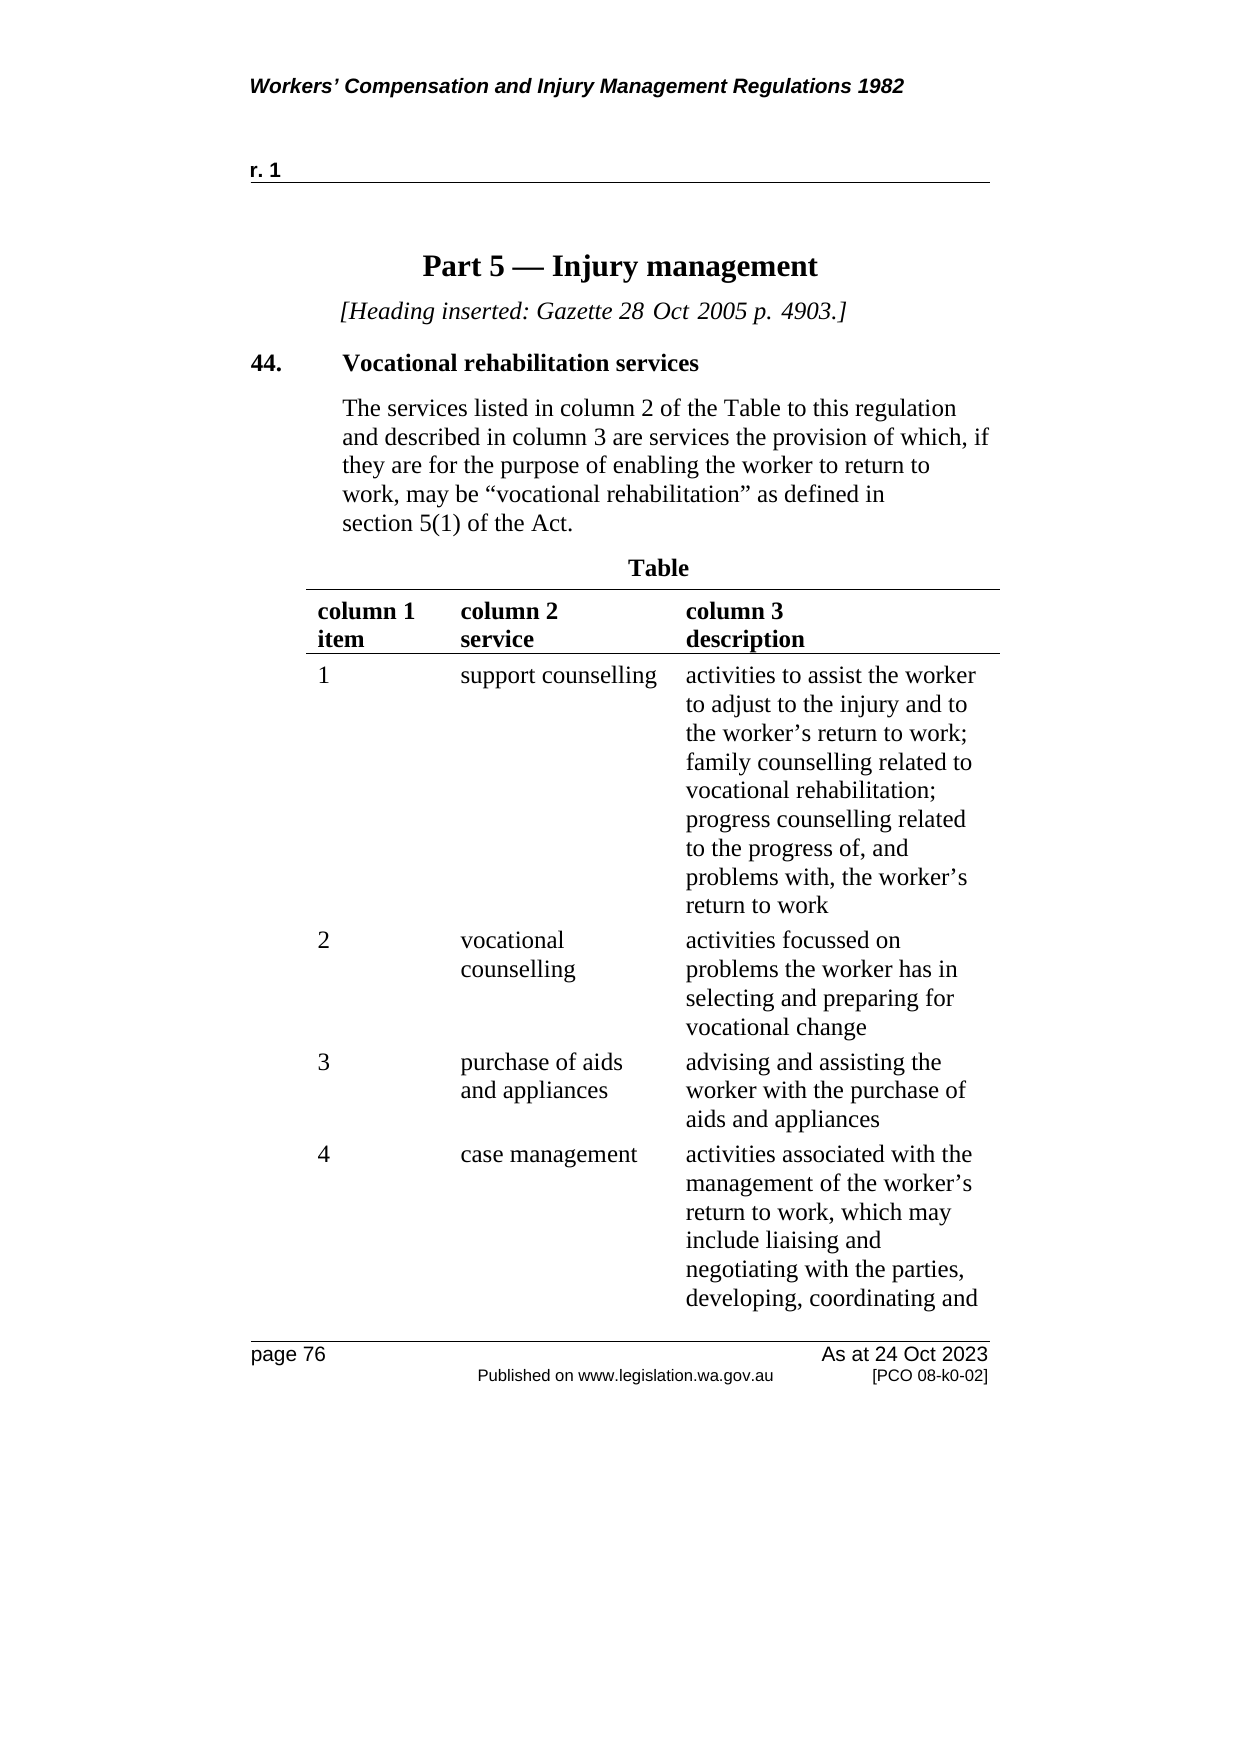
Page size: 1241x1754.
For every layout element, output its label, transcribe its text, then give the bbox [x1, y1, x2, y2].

subtitle Part 5 — Injury management [251, 247, 990, 283]
subtitle [Heading inserted: Gazette 28 Oct 2005 p. 4903.] [251, 296, 990, 325]
subtitle Table [342, 553, 975, 582]
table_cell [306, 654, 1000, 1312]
subtitle 44. Vocational rehabilitation services [251, 348, 990, 376]
text The services listed in column 2 of the Table to this regulation and described in column 3 are services the provision of which, if they are for the purpose of enabling the worker to return to work, may be “vocational rehabilitation” as defined in section 5(1) of the Act. [251, 393, 990, 537]
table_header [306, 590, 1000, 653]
